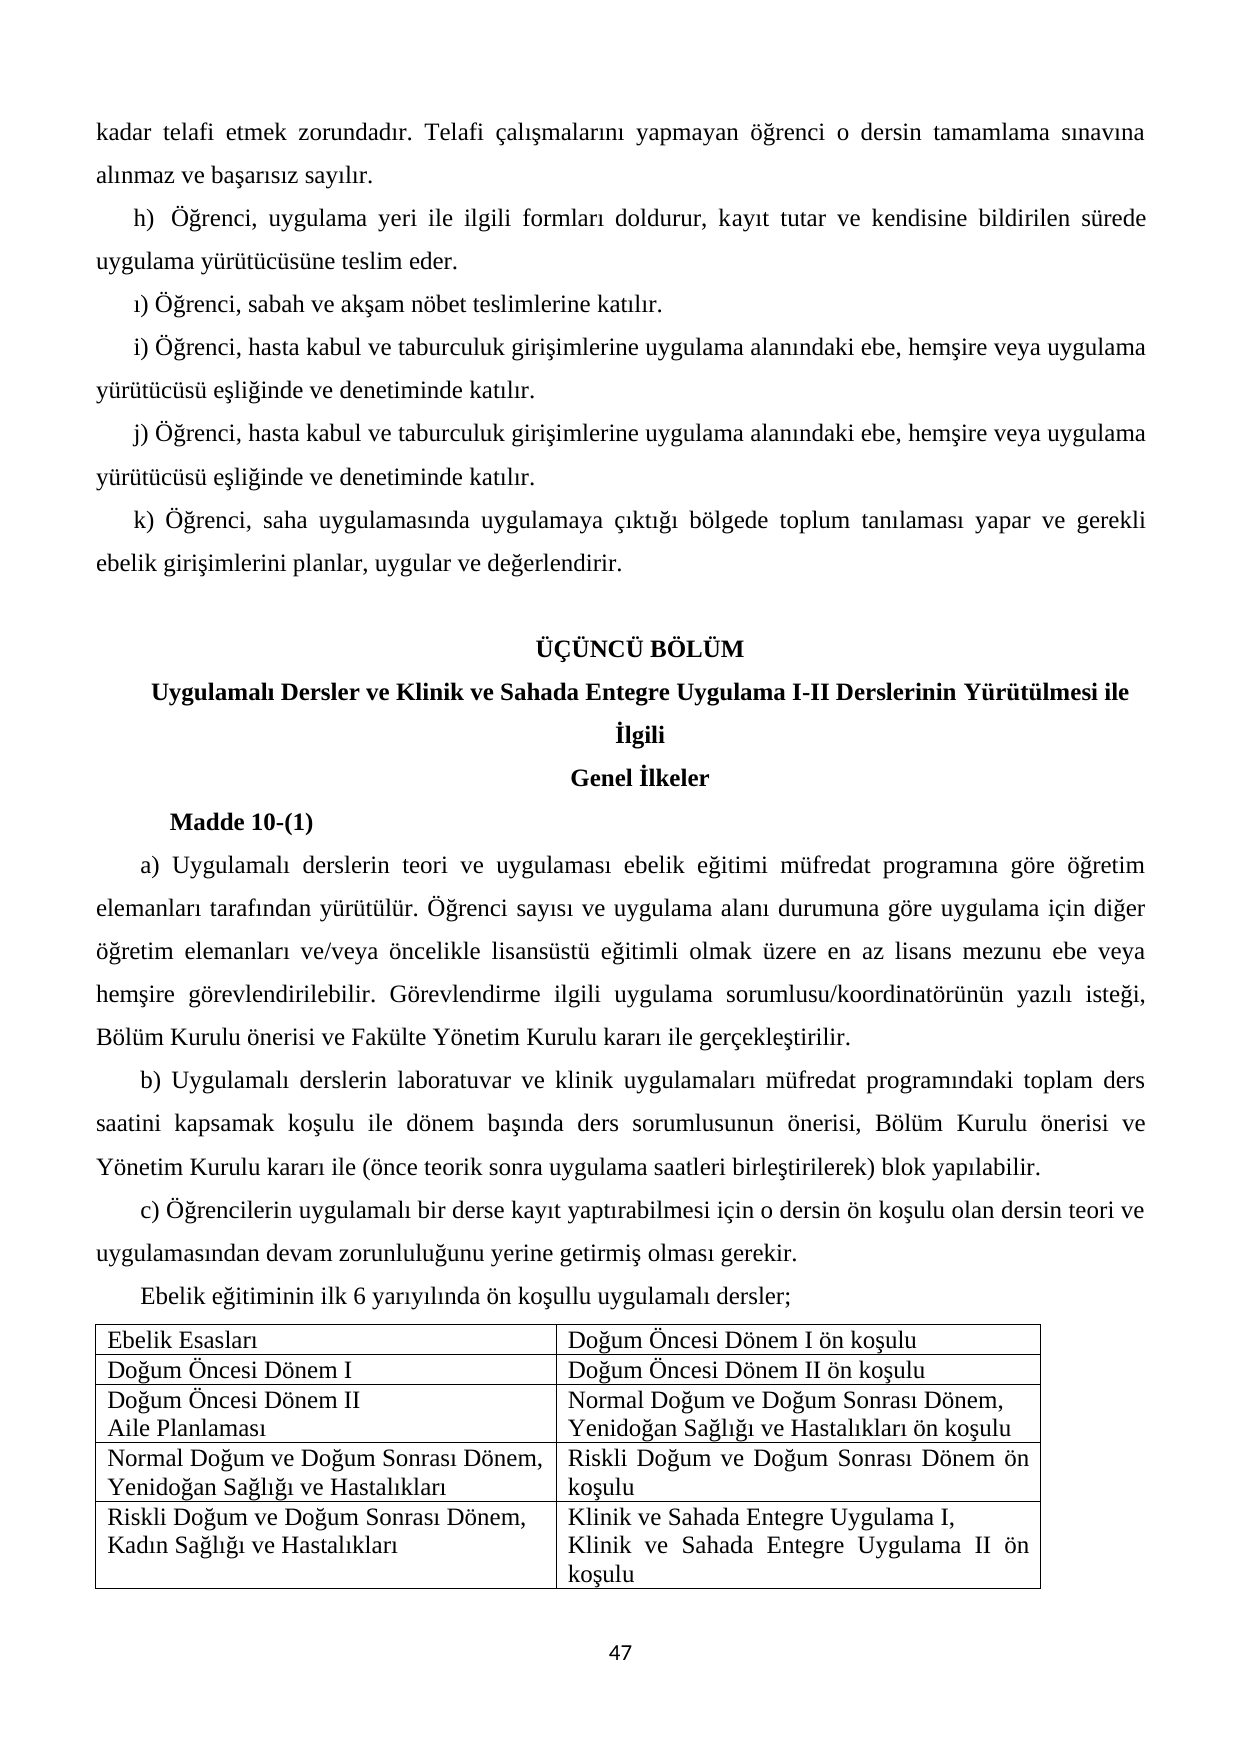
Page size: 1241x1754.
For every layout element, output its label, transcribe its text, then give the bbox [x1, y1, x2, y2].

text Genel İlkeler [133, 763, 1146, 792]
text ÜÇÜNCÜ BÖLÜM [133, 634, 1146, 663]
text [96, 117, 1146, 188]
table_cell Normal Doğum ve Doğum Sonrası Dönem, Yenidoğan Sağlığı ve Hastalıkları ön koşulu [557, 1385, 1040, 1442]
table_header Doğum Öncesi Dönem I ön koşulu [557, 1325, 1040, 1354]
text i) Öğrenci, hasta kabul ve taburculuk girişimlerine uygulama alanındaki ebe, hemşire veya uygulama yürütücüsü eşliğinde ve denetiminde katılır. [96, 332, 1146, 404]
text b) Uygulamalı derslerin laboratuvar ve klinik uygulamaları müfredat programındaki toplam ders saatini kapsamak koşulu ile dönem başında ders sorumlusunun önerisi, Bölüm Kurulu önerisi ve Yönetim Kurulu kararı ile (önce teorik sonra uygulama saatleri birleştirilerek) blok yapılabilir. [96, 1065, 1146, 1180]
table_cell Doğum Öncesi Dönem II Aile Planlaması [96, 1385, 556, 1442]
text j) Öğrenci, hasta kabul ve taburculuk girişimlerine uygulama alanındaki ebe, hemşire veya uygulama yürütücüsü eşliğinde ve denetiminde katılır. [96, 418, 1146, 490]
text a) Uygulamalı derslerin teori ve uygulaması ebelik eğitimi müfredat programına göre öğretim elemanları tarafından yürütülür. Öğrenci sayısı ve uygulama alanı durumuna göre uygulama için diğer öğretim elemanları ve/veya öncelikle lisansüstü eğitimli olmak üzere en az lisans mezunu ebe veya hemşire görevlendirilebilir. Görevlendirme ilgili uygulama sorumlusu/koordinatörünün yazılı isteği, Bölüm Kurulu önerisi ve Fakülte Yönetim Kurulu kararı ile gerçekleştirilir. [96, 850, 1146, 1051]
list ı) Öğrenci, sabah ve akşam nöbet teslimlerine katılır. [96, 289, 1146, 318]
table_cell Klinik ve Sahada Entegre Uygulama I, Klinik ve Sahada Entegre Uygulama II ön koşulu [557, 1502, 1040, 1588]
table_cell Doğum Öncesi Dönem II ön koşulu [557, 1355, 1040, 1384]
table_cell Normal Doğum ve Doğum Sonrası Dönem, Yenidoğan Sağlığı ve Hastalıkları [96, 1443, 556, 1501]
table_cell Doğum Öncesi Dönem I [96, 1355, 556, 1384]
text Madde 10-(1) [96, 807, 1146, 835]
table_cell Riskli Doğum ve Doğum Sonrası Dönem, Kadın Sağlığı ve Hastalıkları [96, 1502, 556, 1588]
text Uygulamalı Dersler ve Klinik ve Sahada Entegre Uygulama I-II Derslerinin Yürütülmesi ile İlgili [133, 677, 1146, 749]
table_header Ebelik Esasları [96, 1325, 556, 1354]
text k) Öğrenci, saha uygulamasında uygulamaya çıktığı bölgede toplum tanılaması yapar ve gerekli ebelik girişimlerini planlar, uygular ve değerlendirir. [96, 505, 1146, 577]
text Ebelik eğitiminin ilk 6 yarıyılında ön koşullu uygulamalı dersler; [96, 1281, 1146, 1310]
list Öğrenci, uygulama yeri ile ilgili formları doldurur, kayıt tutar ve kendisine bildirilen sürede uygulama yürütücüsüne teslim eder. [96, 203, 1146, 275]
text c) Öğrencilerin uygulamalı bir derse kayıt yaptırabilmesi için o dersin ön koşulu olan dersin teori ve uygulamasından devam zorunluluğunu yerine getirmiş olması gerekir. [96, 1195, 1146, 1267]
table_cell Riskli Doğum ve Doğum Sonrası Dönem ön koşulu [557, 1443, 1040, 1501]
